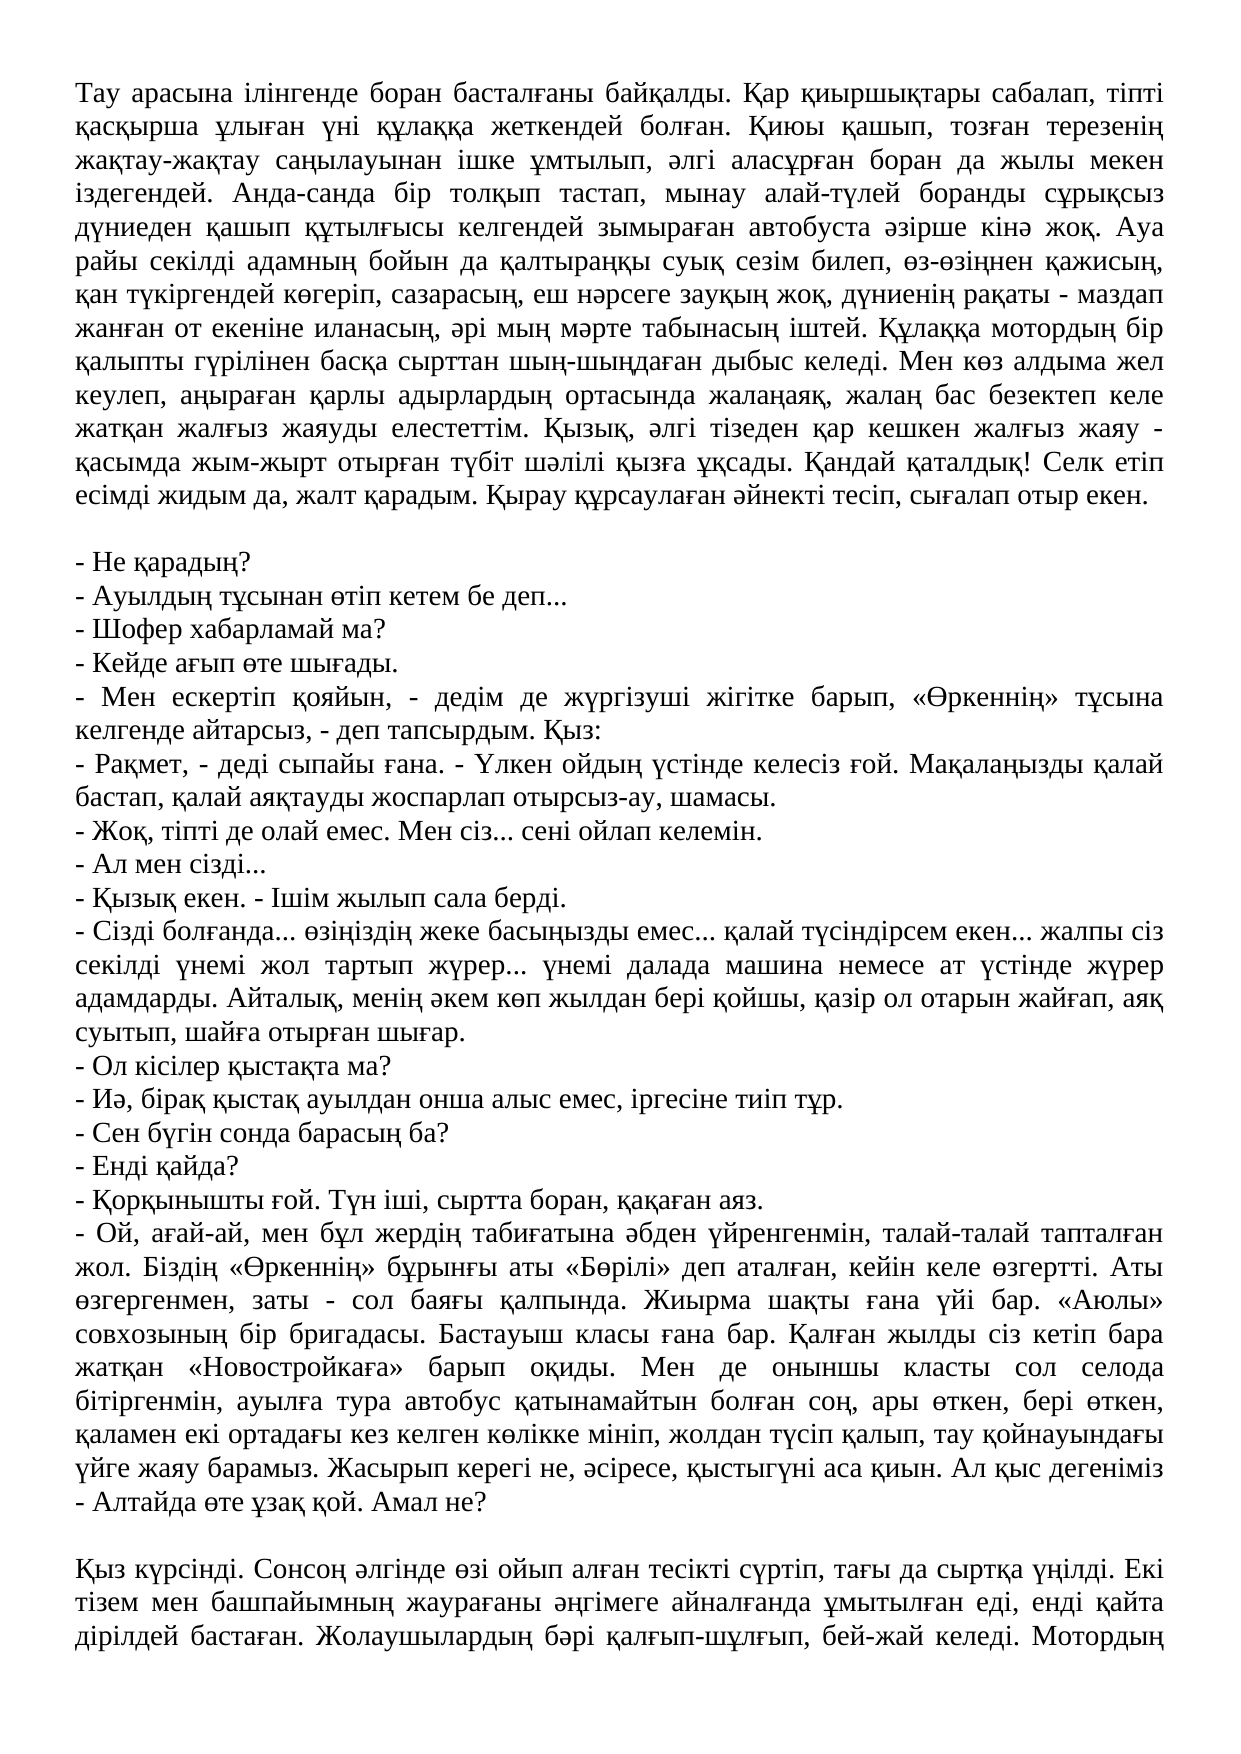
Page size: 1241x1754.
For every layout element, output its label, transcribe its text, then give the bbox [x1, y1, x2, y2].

text - Қорқынышты ғой. Түн іші, сыртта боран, қақаған аяз. [75, 1182, 1165, 1215]
text - Ой, ағай-ай, мен бұл жердің табиғатына әбден үйренгенмін, талай-талай тапталған жол. Біздің «Өркеннің» бұрынғы аты «Бөрілі» деп аталған, кейін келе өзгертті. Аты өзгергенмен, заты - сол баяғы қалпында. Жиырма шақты ғана үйі бар. «Аюлы» совхозының бір бригадасы. Бастауыш класы ғана бар. Қалған жылды сіз кетіп бара жатқан «Новостройкаға» барып оқиды. Мен де оныншы класты сол селода бітіргенмін, ауылға тура автобус қатынамайтын болған соң, ары өткен, бері өткен, қаламен екі ортадағы кез келген көлікке мініп, жолдан түсіп қалып, тау қойнауындағы үйге жаяу барамыз. Жасырып керегі не, әсіресе, қыстыгүні аса қиын. Ал қыс дегеніміз - Алтайда өте ұзақ қой. Амал не? [75, 1215, 1165, 1517]
text - Қызық екен. - Ішім жылып сала берді. [75, 880, 1165, 913]
text - Енді қайда? [75, 1148, 1165, 1182]
text - Сен бүгін сонда барасың ба? [75, 1115, 1165, 1148]
text - Ал мен сізді... [75, 846, 1165, 880]
text - Жоқ, тіпті де олай емес. Мен сіз... сені ойлап келемін. [75, 813, 1165, 846]
text - Ауылдың тұсынан өтіп кетем бе деп... [75, 578, 1165, 612]
text - Не қарадың? [75, 544, 1165, 578]
text - Ол кісілер қыстақта ма? [75, 1048, 1165, 1081]
text - Иә, бірақ қыстақ ауылдан онша алыс емес, іргесіне тиіп тұр. [75, 1081, 1165, 1115]
text - Кейде ағып өте шығады. [75, 645, 1165, 679]
text - Шофер хабарламай ма? [75, 612, 1165, 645]
text - Сізді болғанда... өзіңіздің жеке басыңызды емес... қалай түсіндірсем екен... жалпы сіз секілді үнемі жол тартып жүрер... үнемі далада машина немесе ат үстінде жүрер адамдарды. Айталық, менің әкем көп жылдан бері қойшы, қазір ол отарын жайғап, аяқ суытып, шайға отырған шығар. [75, 913, 1165, 1048]
text Тау арасына ілінгенде боран басталғаны байқалды. Қар қиыршықтары сабалап, тіпті қасқырша ұлыған үні құлаққа жеткендей болған. Қиюы қашып, тозған терезенің жақтау-жақтау саңылауынан ішке ұмтылып, әлгі аласұрған боран да жылы мекен іздегендей. Анда-санда бір толқып тастап, мынау алай-түлей боранды сұрықсыз дүниеден қашып құтылғысы келгендей зымыраған автобуста әзірше кінә жоқ. Ауа райы секілді адамның бойын да қалтыраңқы суық сезім билеп, өз-өзіңнен қажисың, қан түкіргендей көгеріп, сазарасың, еш нәрсеге зауқың жоқ, дүниенің рақаты - маздап жанған от екеніне иланасың, әрі мың мәрте табынасың іштей. Құлаққа мотордың бір қалыпты гүрілінен басқа сырттан шың-шыңдаған дыбыс келеді. Мен көз алдыма жел кеулеп, аңыраған қарлы адырлардың ортасында жалаңаяқ, жалаң бас безектеп келе жатқан жалғыз жаяуды елестеттім. Қызық, әлгі тізеден қар кешкен жалғыз жаяу - қасымда жым-жырт отырған түбіт шәлілі қызға ұқсады. Қандай қаталдық! Селк етіп есімді жидым да, жалт қарадым. Қырау құрсаулаған әйнекті тесіп, сығалап отыр екен. [75, 75, 1165, 511]
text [75, 1551, 1165, 1651]
text - Рақмет, - деді сыпайы ғана. - Үлкен ойдың үстінде келесіз ғой. Мақалаңызды қалай бастап, қалай аяқтауды жоспарлап отырсыз-ау, шамасы. [75, 746, 1165, 813]
text - Мен ескертіп қояйын, - дедім де жүргізуші жігітке барып, «Өркеннің» тұсына келгенде айтарсыз, - деп тапсырдым. Қыз: [75, 679, 1165, 746]
